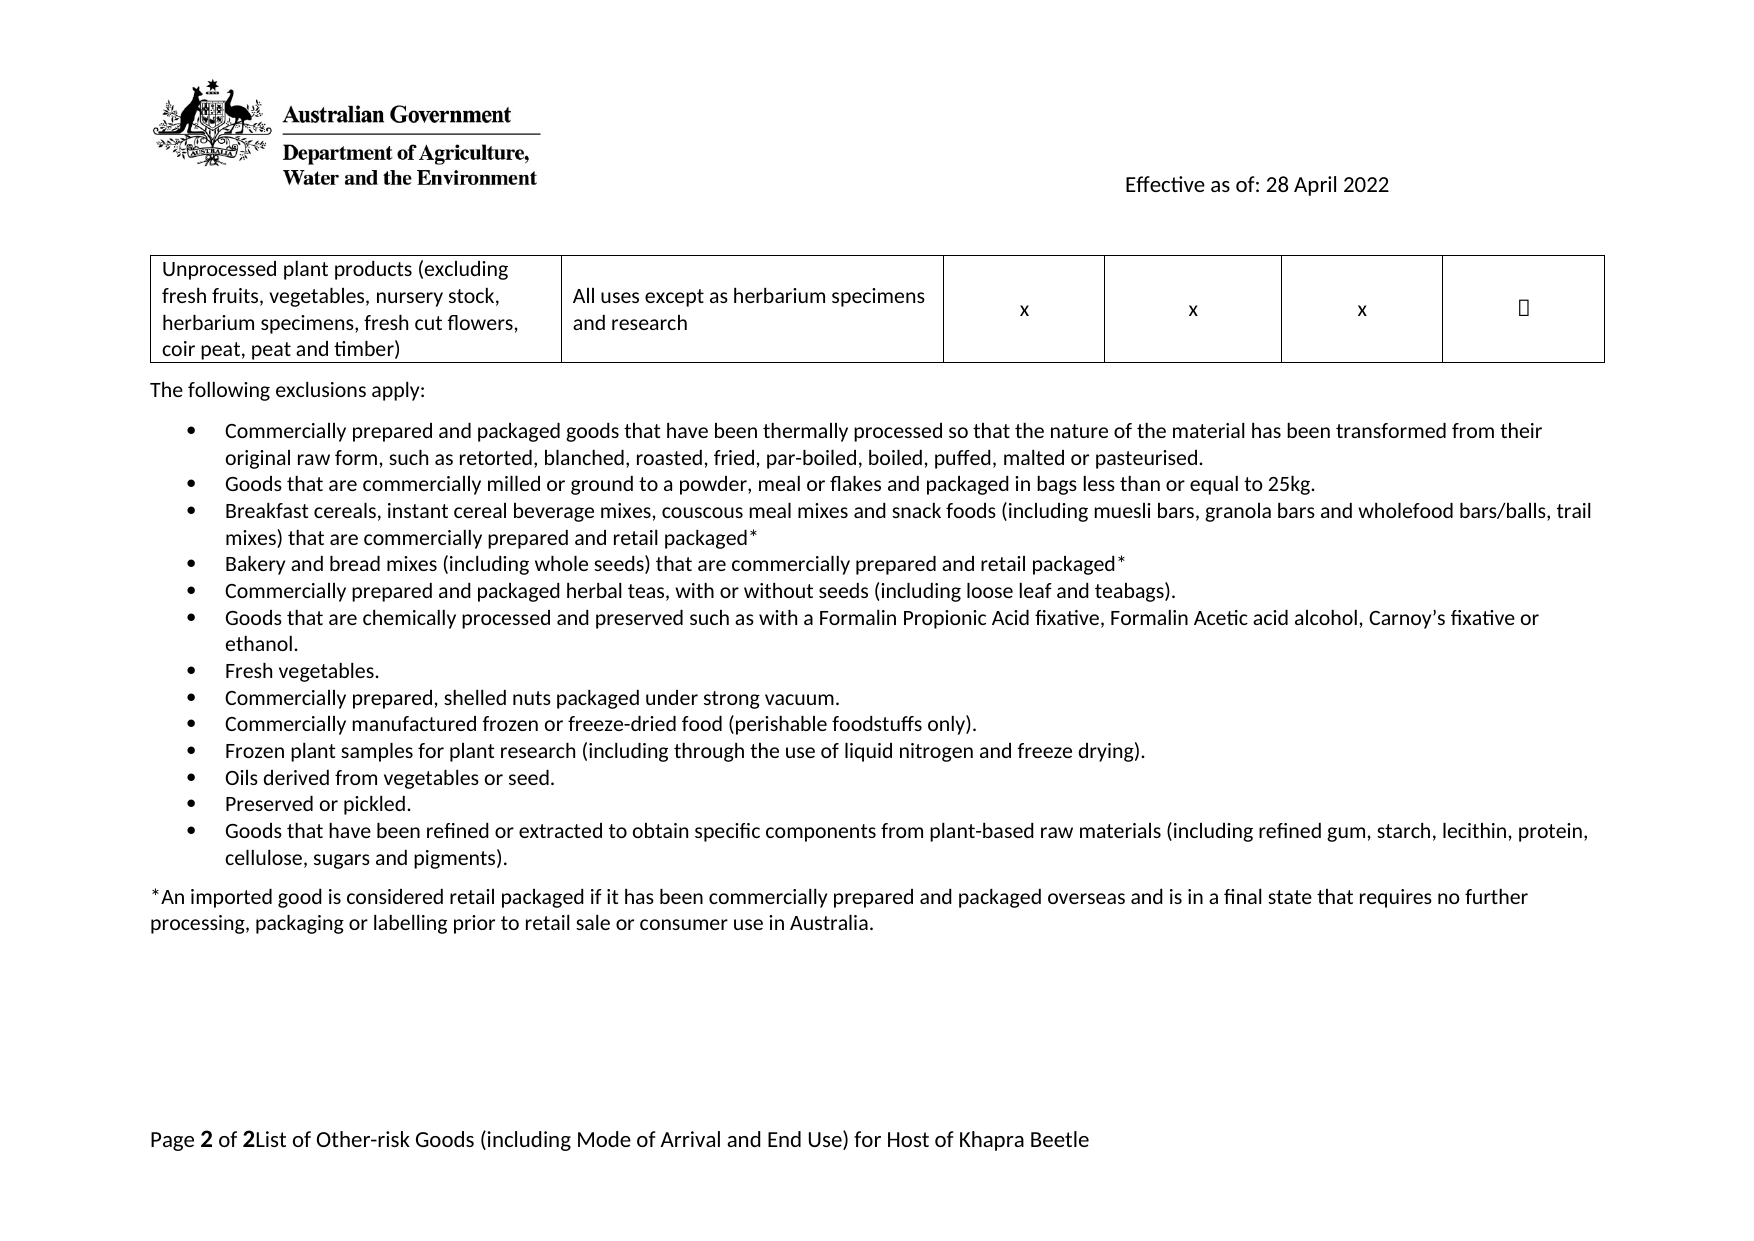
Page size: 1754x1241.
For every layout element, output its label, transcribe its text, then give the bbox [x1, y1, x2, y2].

list Commercially prepared, shelled nuts packaged under strong vacuum. [187, 684, 1604, 710]
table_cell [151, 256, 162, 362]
list Goods that have been refined or extracted to obtain specific components from plant-based raw materials (including refined gum, starch, lecithin, protein, cellulose, sugars and pigments). [187, 817, 1604, 870]
table_cell  [1443, 256, 1604, 362]
text The following exclusions apply: [150, 376, 1604, 402]
table_cell All uses except as herbarium specimens and research [562, 256, 943, 362]
table_cell x [1282, 256, 1442, 362]
list Goods that are commercially milled or ground to a powder, meal or flakes and packaged in bags less than or equal to 25kg. [187, 470, 1604, 497]
table_cell x [944, 256, 1104, 362]
list Preserved or pickled. [187, 790, 1604, 817]
list Bakery and bread mixes (including whole seeds) that are commercially prepared and retail packaged* [187, 550, 1604, 577]
list Fresh vegetables. [187, 657, 1604, 684]
list Commercially prepared and packaged herbal teas, with or without seeds (including loose leaf and teabags). [187, 577, 1604, 604]
picture [150, 73, 547, 193]
list Commercially manufactured frozen or freeze-dried food (perishable foodstuffs only). [187, 710, 1604, 737]
list Oils derived from vegetables or seed. [187, 764, 1604, 790]
list Commercially prepared and packaged goods that have been thermally processed so that the nature of the material has been transformed from their original raw form, such as retorted, blanched, roasted, fried, par-boiled, boiled, puffed, malted or pasteurised. [187, 417, 1604, 470]
table_cell x [1105, 256, 1281, 362]
list Breakfast cereals, instant cereal beverage mixes, couscous meal mixes and snack foods (including muesli bars, granola bars and wholefood bars/balls, trail mixes) that are commercially prepared and retail packaged* [187, 497, 1604, 550]
table_cell Unprocessed plant products (excluding fresh fruits, vegetables, nursery stock, herbarium specimens, fresh cut flowers, coir peat, peat and timber) [411, 256, 561, 362]
text *An imported good is considered retail packaged if it has been commercially prepared and packaged overseas and is in a final state that requires no further processing, packaging or labelling prior to retail sale or consumer use in Australia. [150, 883, 1604, 936]
list Goods that are chemically processed and preserved such as with a Formalin Propionic Acid fixative, Formalin Acetic acid alcohol, Carnoy’s fixative or ethanol. [187, 604, 1604, 657]
list Frozen plant samples for plant research (including through the use of liquid nitrogen and freeze drying). [187, 737, 1604, 764]
